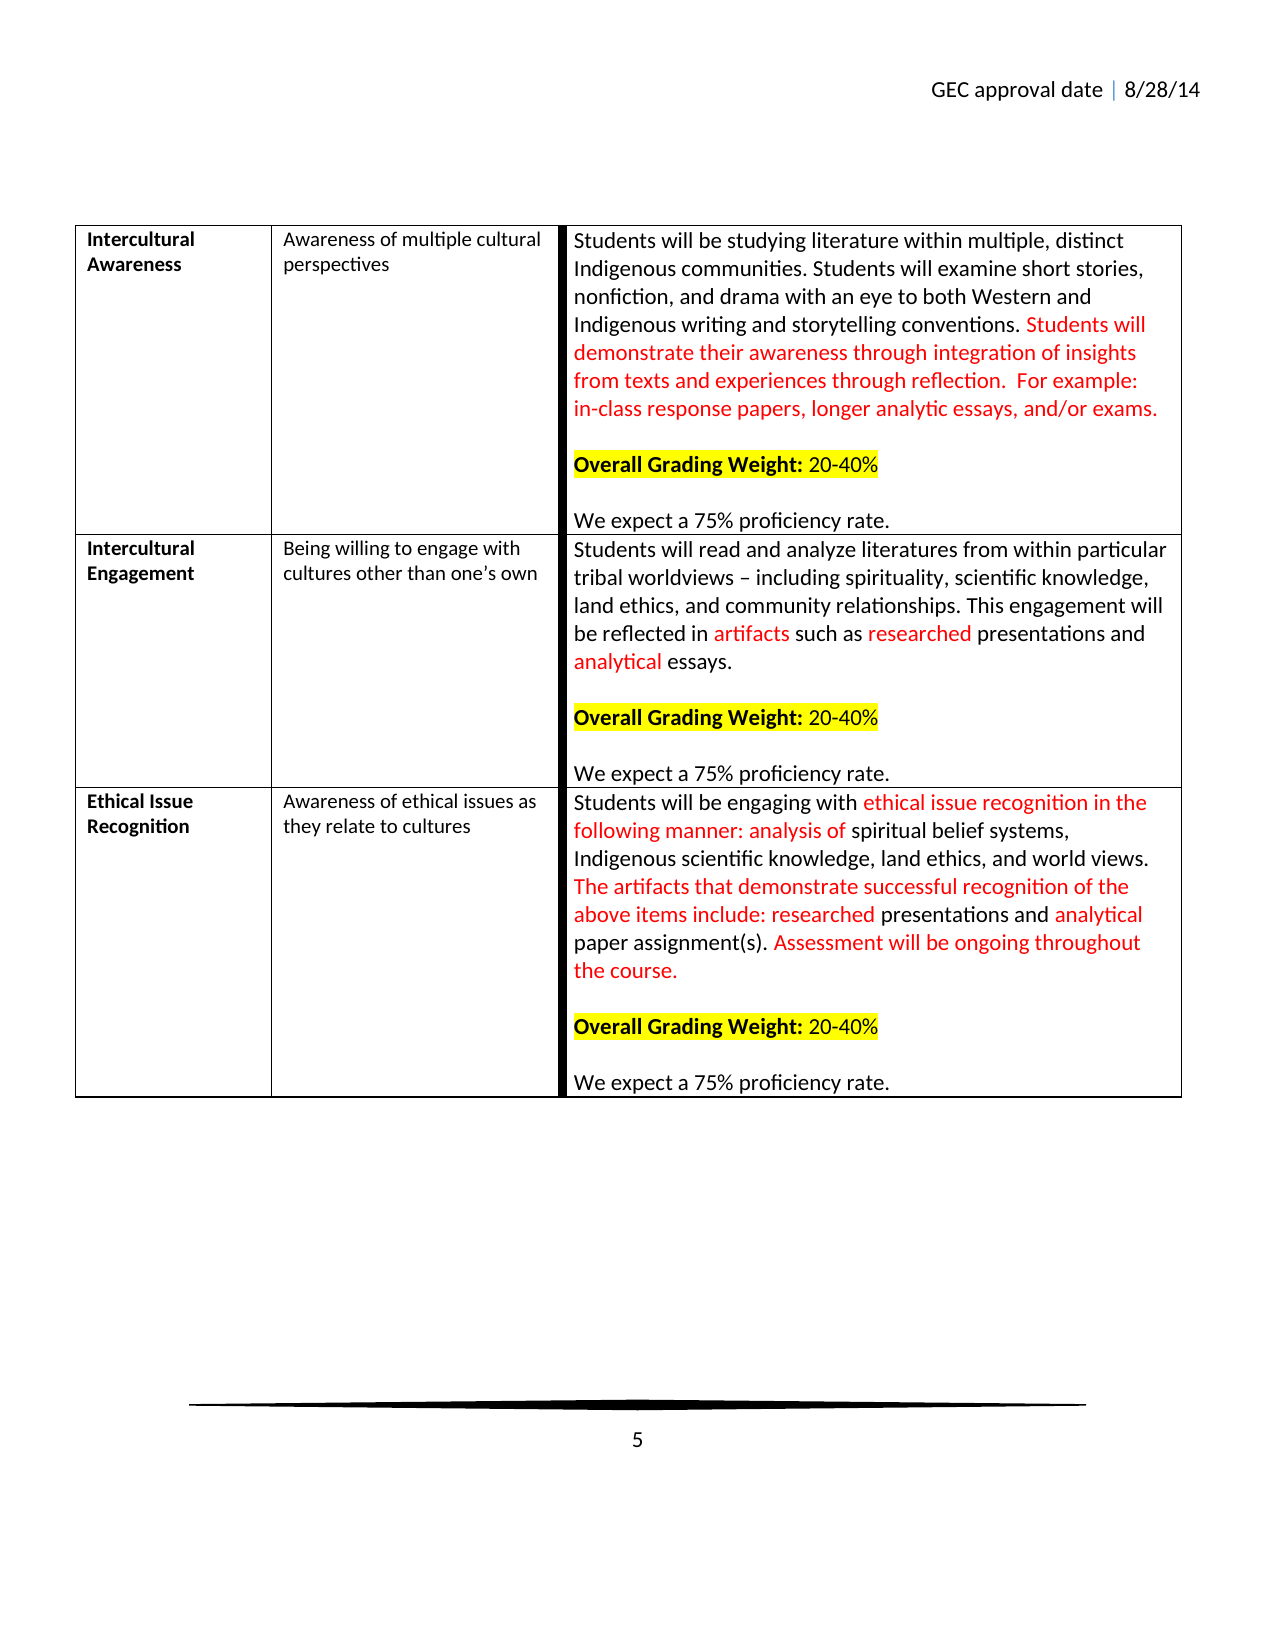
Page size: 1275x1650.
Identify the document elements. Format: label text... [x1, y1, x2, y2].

table_cell Ethical Issue Recognition [76, 788, 271, 1096]
table_cell Intercultural Awareness [76, 226, 271, 534]
table_cell Students will be studying literature within multiple, distinct Indigenous communities. Students will examine short stories, nonfiction, and drama with an eye to both Western and Indigenous writing and storytelling conventions. Students will demonstrate their awareness through integration of insights from texts and experiences through reflection. For example: in-class response papers, longer analytic essays, and/or exams. Overall Grading Weight: 20-40% We expect a 75% proficiency rate. [567, 226, 1181, 534]
table_cell Being willing to engage with cultures other than one’s own [272, 535, 558, 787]
table_cell Students will be engaging with ethical issue recognition in the following manner: analysis of spiritual belief systems, Indigenous scientific knowledge, land ethics, and world views. The artifacts that demonstrate successful recognition of the above items include: researched presentations and analytical paper assignment(s). Assessment will be ongoing throughout the course. Overall Grading Weight: 20-40% We expect a 75% proficiency rate. [567, 788, 1181, 1096]
table_cell Students will read and analyze literatures from within particular tribal worldviews – including spirituality, scientific knowledge, land ethics, and community relationships. This engagement will be reflected in artifacts such as researched presentations and analytical essays. Overall Grading Weight: 20-40% We expect a 75% proficiency rate. [567, 535, 1181, 787]
table_cell Awareness of multiple cultural perspectives [272, 226, 558, 534]
table_cell Awareness of ethical issues as they relate to cultures [272, 788, 558, 1096]
table_cell Intercultural Engagement [76, 535, 271, 787]
